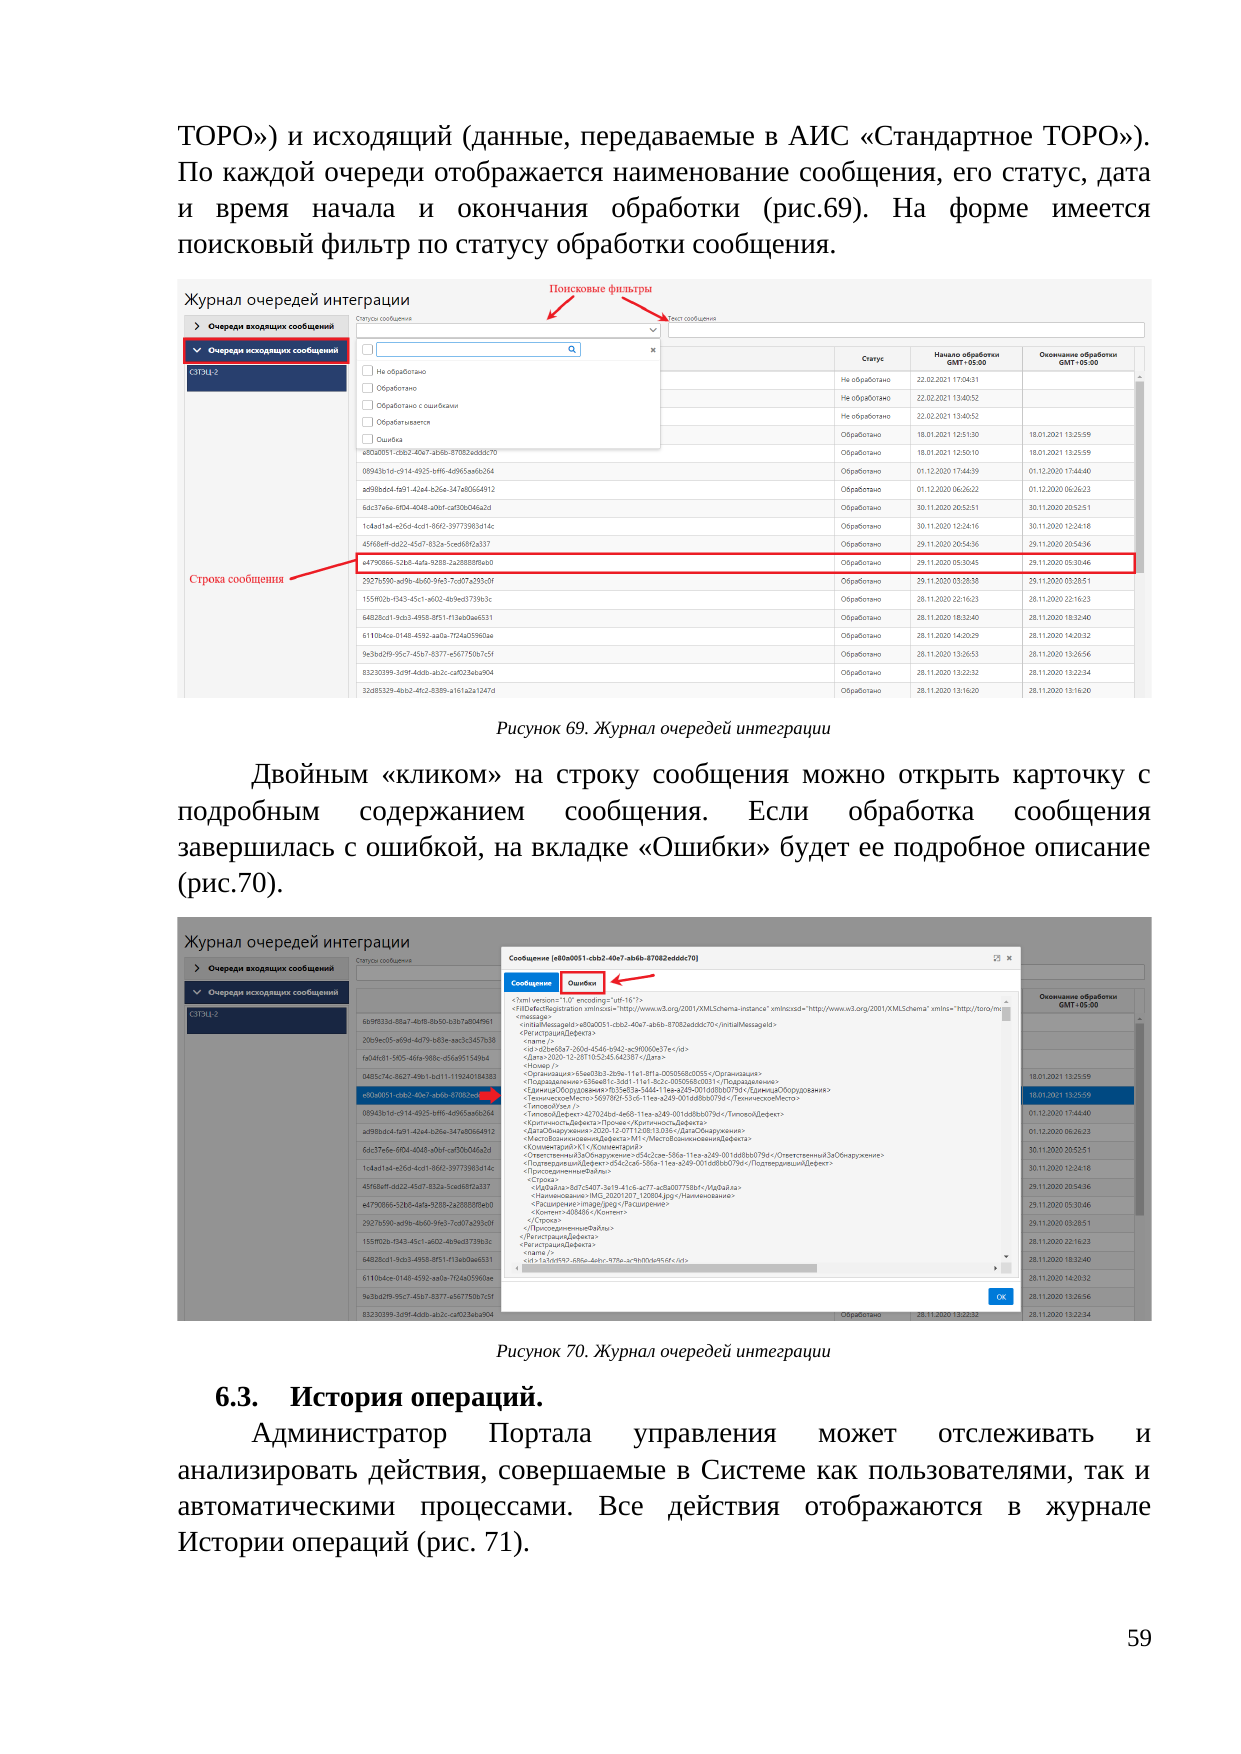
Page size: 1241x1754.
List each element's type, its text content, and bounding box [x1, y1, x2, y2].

picture [177, 917, 1152, 1321]
text Администратор Портала управления может отслеживать и анализировать действия, совершаемые в Системе как пользователями, так и автоматическими процессами. Все действия отображаются в журнале Истории операций (рис. 71). [177, 1416, 1152, 1558]
subtitle История операций. [215, 1379, 1152, 1413]
text Рисунок 70. Журнал очередей интеграции [177, 1339, 1152, 1361]
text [177, 118, 1152, 260]
text Рисунок 69. Журнал очередей интеграции [177, 717, 1152, 738]
text Двойным «кликом» на строку сообщения можно открыть карточку с подробным содержанием сообщения. Если обработка сообщения завершилась с ошибкой, на вкладке «Ошибки» будет ее подробное описание (рис.70). [177, 756, 1152, 898]
picture [177, 279, 1152, 698]
